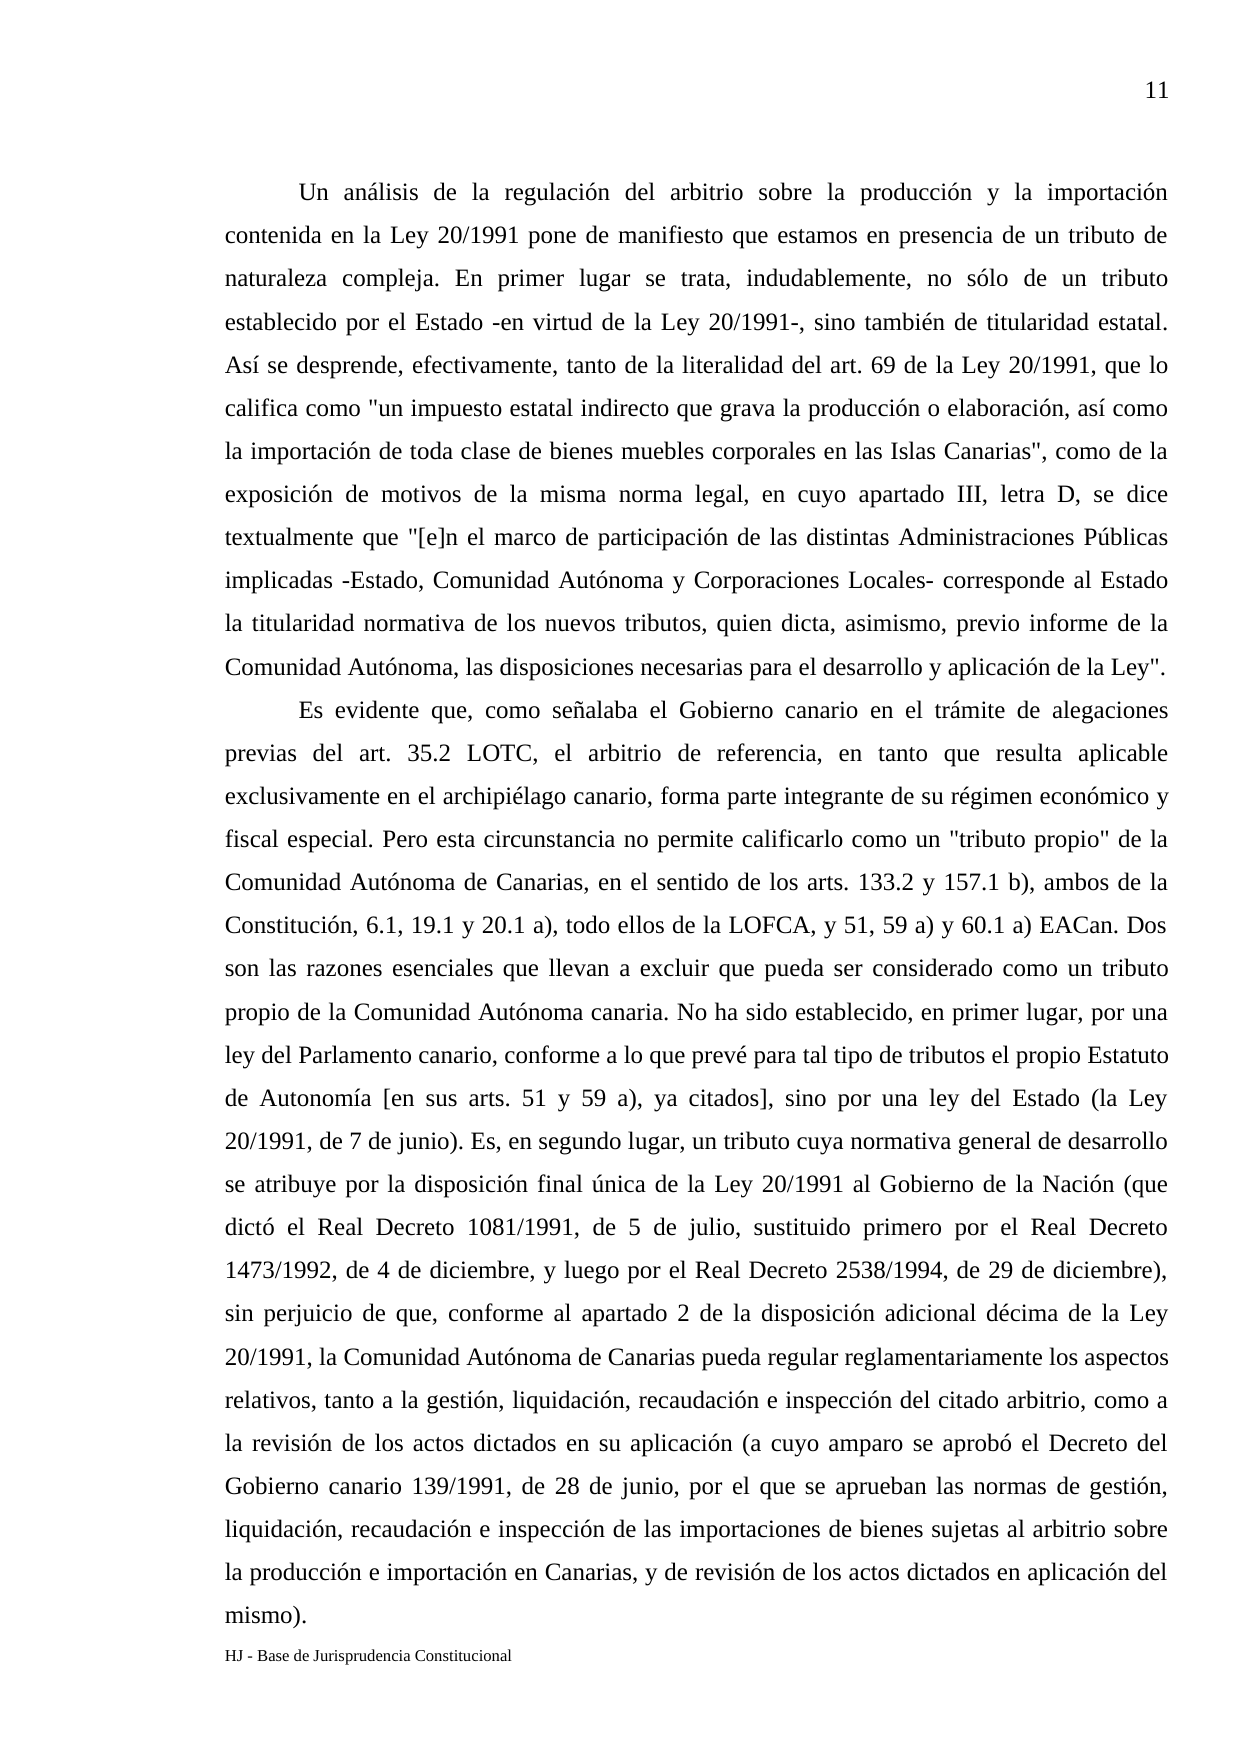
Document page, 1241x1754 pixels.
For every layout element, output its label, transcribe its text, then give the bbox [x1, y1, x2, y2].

text Un análisis de la regulación del arbitrio sobre la producción y la importación contenida en la Ley 20/1991 pone de manifiesto que estamos en presencia de un tributo de naturaleza compleja. En primer lugar se trata, indudablemente, no sólo de un tributo establecido por el Estado -en virtud de la Ley 20/1991-, sino también de titularidad estatal. Así se desprende, efectivamente, tanto de la literalidad del art. 69 de la Ley 20/1991, que lo califica como "un impuesto estatal indirecto que grava la producción o elaboración, así como la importación de toda clase de bienes muebles corporales en las Islas Canarias", como de la exposición de motivos de la misma norma legal, en cuyo apartado III, letra D, se dice textualmente que "[e]n el marco de participación de las distintas Administraciones Públicas implicadas -Estado, Comunidad Autónoma y Corporaciones Locales- corresponde al Estado la titularidad normativa de los nuevos tributos, quien dicta, asimismo, previo informe de la Comunidad Autónoma, las disposiciones necesarias para el desarrollo y aplicación de la Ley". [224, 177, 1169, 680]
text Es evidente que, como señalaba el Gobierno canario en el trámite de alegaciones previas del art. 35.2 LOTC, el arbitrio de referencia, en tanto que resulta aplicable exclusivamente en el archipiélago canario, forma parte integrante de su régimen económico y fiscal especial. Pero esta circunstancia no permite calificarlo como un "tributo propio" de la Comunidad Autónoma de Canarias, en el sentido de los arts. 133.2 y 157.1 b), ambos de la Constitución, 6.1, 19.1 y 20.1 a), todo ellos de la LOFCA, y 51, 59 a) y 60.1 a) EACan. Dos son las razones esenciales que llevan a excluir que pueda ser considerado como un tributo propio de la Comunidad Autónoma canaria. No ha sido establecido, en primer lugar, por una ley del Parlamento canario, conforme a lo que prevé para tal tipo de tributos el propio Estatuto de Autonomía [en sus arts. 51 y 59 a), ya citados], sino por una ley del Estado (la Ley 20/1991, de 7 de junio). Es, en segundo lugar, un tributo cuya normativa general de desarrollo se atribuye por la disposición final única de la Ley 20/1991 al Gobierno de la Nación (que dictó el Real Decreto 1081/1991, de 5 de julio, sustituido primero por el Real Decreto 1473/1992, de 4 de diciembre, y luego por el Real Decreto 2538/1994, de 29 de diciembre), sin perjuicio de que, conforme al apartado 2 de la disposición adicional décima de la Ley 20/1991, la Comunidad Autónoma de Canarias pueda regular reglamentariamente los aspectos relativos, tanto a la gestión, liquidación, recaudación e inspección del citado arbitrio, como a la revisión de los actos dictados en su aplicación (a cuyo amparo se aprobó el Decreto del Gobierno canario 139/1991, de 28 de junio, por el que se aprueban las normas de gestión, liquidación, recaudación e inspección de las importaciones de bienes sujetas al arbitrio sobre la producción e importación en Canarias, y de revisión de los actos dictados en aplicación del mismo). [224, 695, 1169, 1629]
